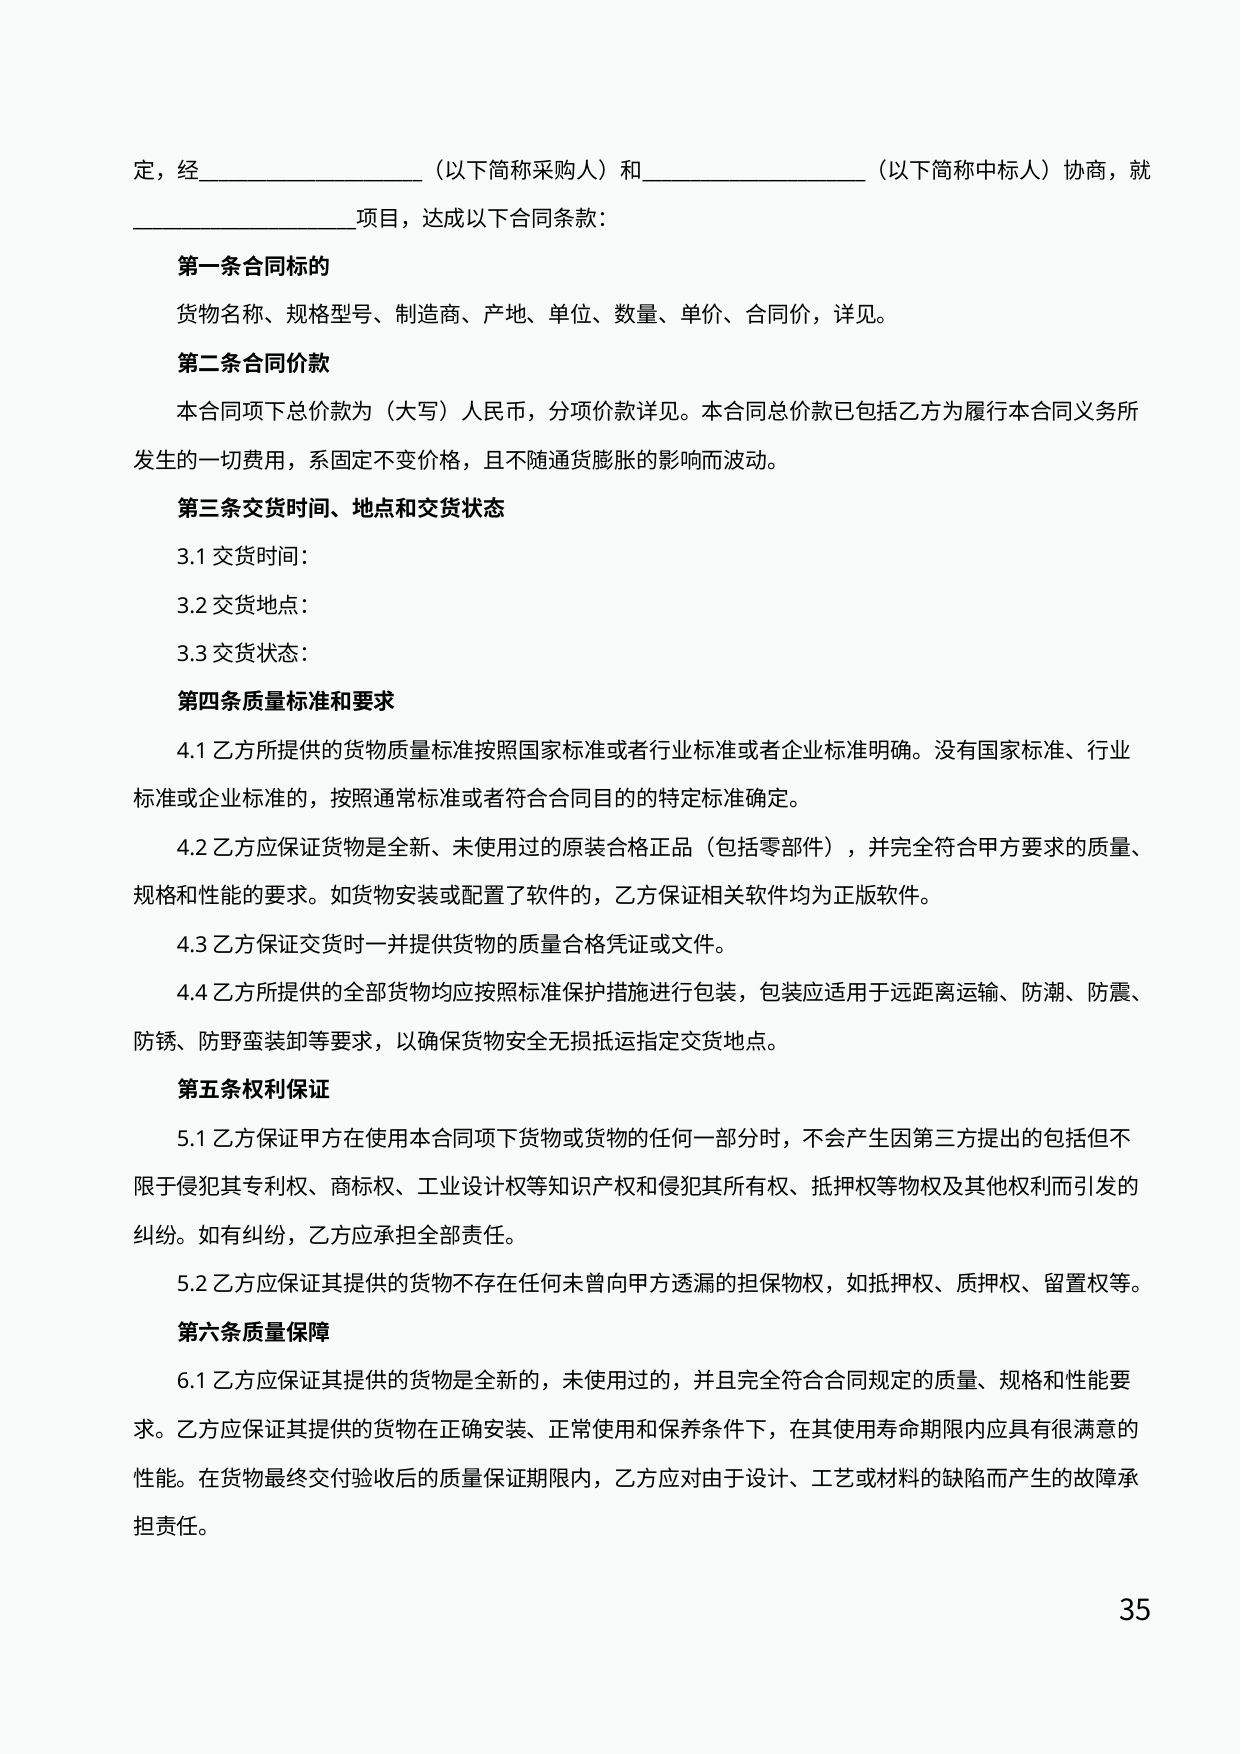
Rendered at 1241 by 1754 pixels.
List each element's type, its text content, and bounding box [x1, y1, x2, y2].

text 5.2乙方应保证其提供的货物不存在任何未曾向甲方透漏的担保物权，如抵押权、质押权、留置权等。 [133, 1266, 1152, 1298]
text 货物名称、规格型号、制造商、产地、单位、数量、单价、合同价，详见。 [133, 297, 1152, 329]
text 本合同项下总价款为（大写）人民币，分项价款详见。本合同总价款已包括乙方为履行本合同义务所发生的一切费用，系固定不变价格，且不随通货膨胀的影响而波动。 [133, 393, 1152, 475]
text 4.1乙方所提供的货物质量标准按照国家标准或者行业标准或者企业标准明确。没有国家标准、行业标准或企业标准的，按照通常标准或者符合合同目的的特定标准确定。 [133, 732, 1152, 813]
text 3.2交货地点： [133, 587, 1152, 620]
text 5.1乙方保证甲方在使用本合同项下货物或货物的任何一部分时，不会产生因第三方提出的包括但不限于侵犯其专利权、商标权、工业设计权等知识产权和侵犯其所有权、抵押权等物权及其他权利而引发的纠纷。如有纠纷，乙方应承担全部责任。 [133, 1120, 1152, 1250]
text 第二条合同价款 [133, 345, 1152, 378]
text 第六条质量保障 [133, 1314, 1152, 1347]
text 第四条质量标准和要求 [133, 684, 1152, 716]
text 第一条合同标的 [133, 248, 1152, 281]
text 6.1乙方应保证其提供的货物是全新的，未使用过的，并且完全符合合同规定的质量、规格和性能要求。乙方应保证其提供的货物在正确安装、正常使用和保养条件下，在其使用寿命期限内应具有很满意的性能。在货物最终交付验收后的质量保证期限内，乙方应对由于设计、工艺或材料的缺陷而产生的故障承担责任。 [133, 1363, 1152, 1541]
text 3.1交货时间： [133, 539, 1152, 571]
text 第三条交货时间、地点和交货状态 [133, 491, 1152, 523]
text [133, 153, 1152, 233]
text 4.4乙方所提供的全部货物均应按照标准保护措施进行包装，包装应适用于远距离运输、防潮、防震、防锈、防野蛮装卸等要求，以确保货物安全无损抵运指定交货地点。 [133, 975, 1152, 1056]
text 4.2乙方应保证货物是全新、未使用过的原装合格正品（包括零部件），并完全符合甲方要求的质量、规格和性能的要求。如货物安装或配置了软件的，乙方保证相关软件均为正版软件。 [133, 829, 1152, 911]
text 3.3交货状态： [133, 636, 1152, 668]
text 第五条权利保证 [133, 1072, 1152, 1104]
text 4.3乙方保证交货时一并提供货物的质量合格凭证或文件。 [133, 926, 1152, 959]
